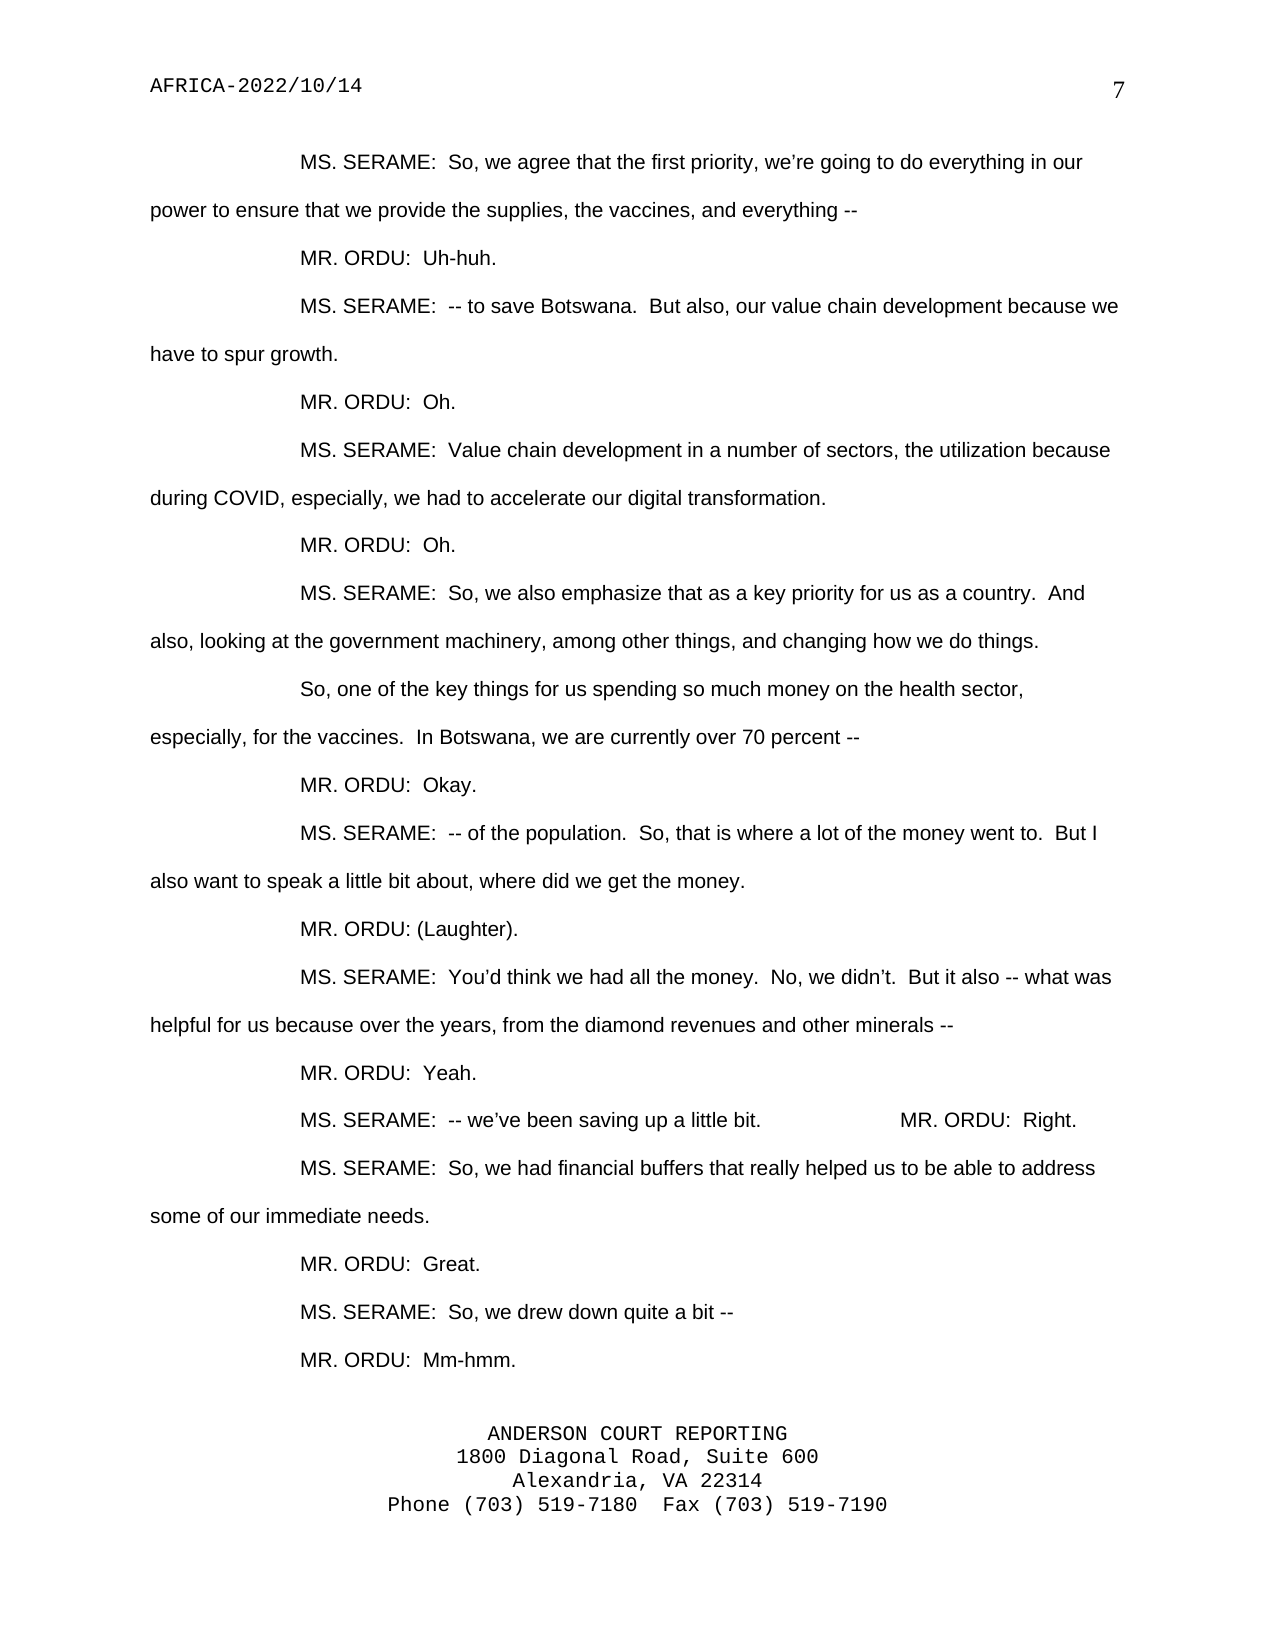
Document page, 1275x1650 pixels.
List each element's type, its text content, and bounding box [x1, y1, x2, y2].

text MS. SERAME: So, we also emphasize that as a key priority for us as a country. And also, looking at the government machinery, among other things, and changing how we do things. [150, 581, 1125, 653]
text So, one of the key things for us spending so much money on the health sector, especially, for the vaccines. In Botswana, we are currently over 70 percent -- [150, 677, 1125, 749]
text MR. ORDU: Mm-hmm. [150, 1348, 1125, 1372]
text MR. ORDU: Oh. [150, 389, 1125, 413]
text MR. ORDU: Okay. [150, 773, 1125, 797]
text MS. SERAME: So, we drew down quite a bit -- [150, 1300, 1125, 1324]
text MR. ORDU: Yeah. [150, 1060, 1125, 1084]
text MR. ORDU: Uh-huh. [150, 246, 1125, 270]
text MS. SERAME: -- we’ve been saving up a little bit. MR. ORDU: Right. [150, 1108, 1125, 1132]
text MR. ORDU: (Laughter). [150, 917, 1125, 941]
text MS. SERAME: You’d think we had all the money. No, we didn’t. But it also -- what was helpful for us because over the years, from the diamond revenues and other minerals -- [150, 964, 1125, 1036]
text MS. SERAME: So, we agree that the first priority, we’re going to do everything in our power to ensure that we provide the supplies, the vaccines, and everything -- [150, 150, 1125, 222]
text MS. SERAME: -- to save Botswana. But also, our value chain development because we have to spur growth. [150, 294, 1125, 366]
text MS. SERAME: So, we had financial buffers that really helped us to be able to address some of our immediate needs. [150, 1156, 1125, 1228]
text MR. ORDU: Oh. [150, 533, 1125, 557]
text MS. SERAME: Value chain development in a number of sectors, the utilization because during COVID, especially, we had to accelerate our digital transformation. [150, 437, 1125, 509]
text MS. SERAME: -- of the population. So, that is where a lot of the money went to. But I also want to speak a little bit about, where did we get the money. [150, 821, 1125, 893]
text MR. ORDU: Great. [150, 1252, 1125, 1276]
